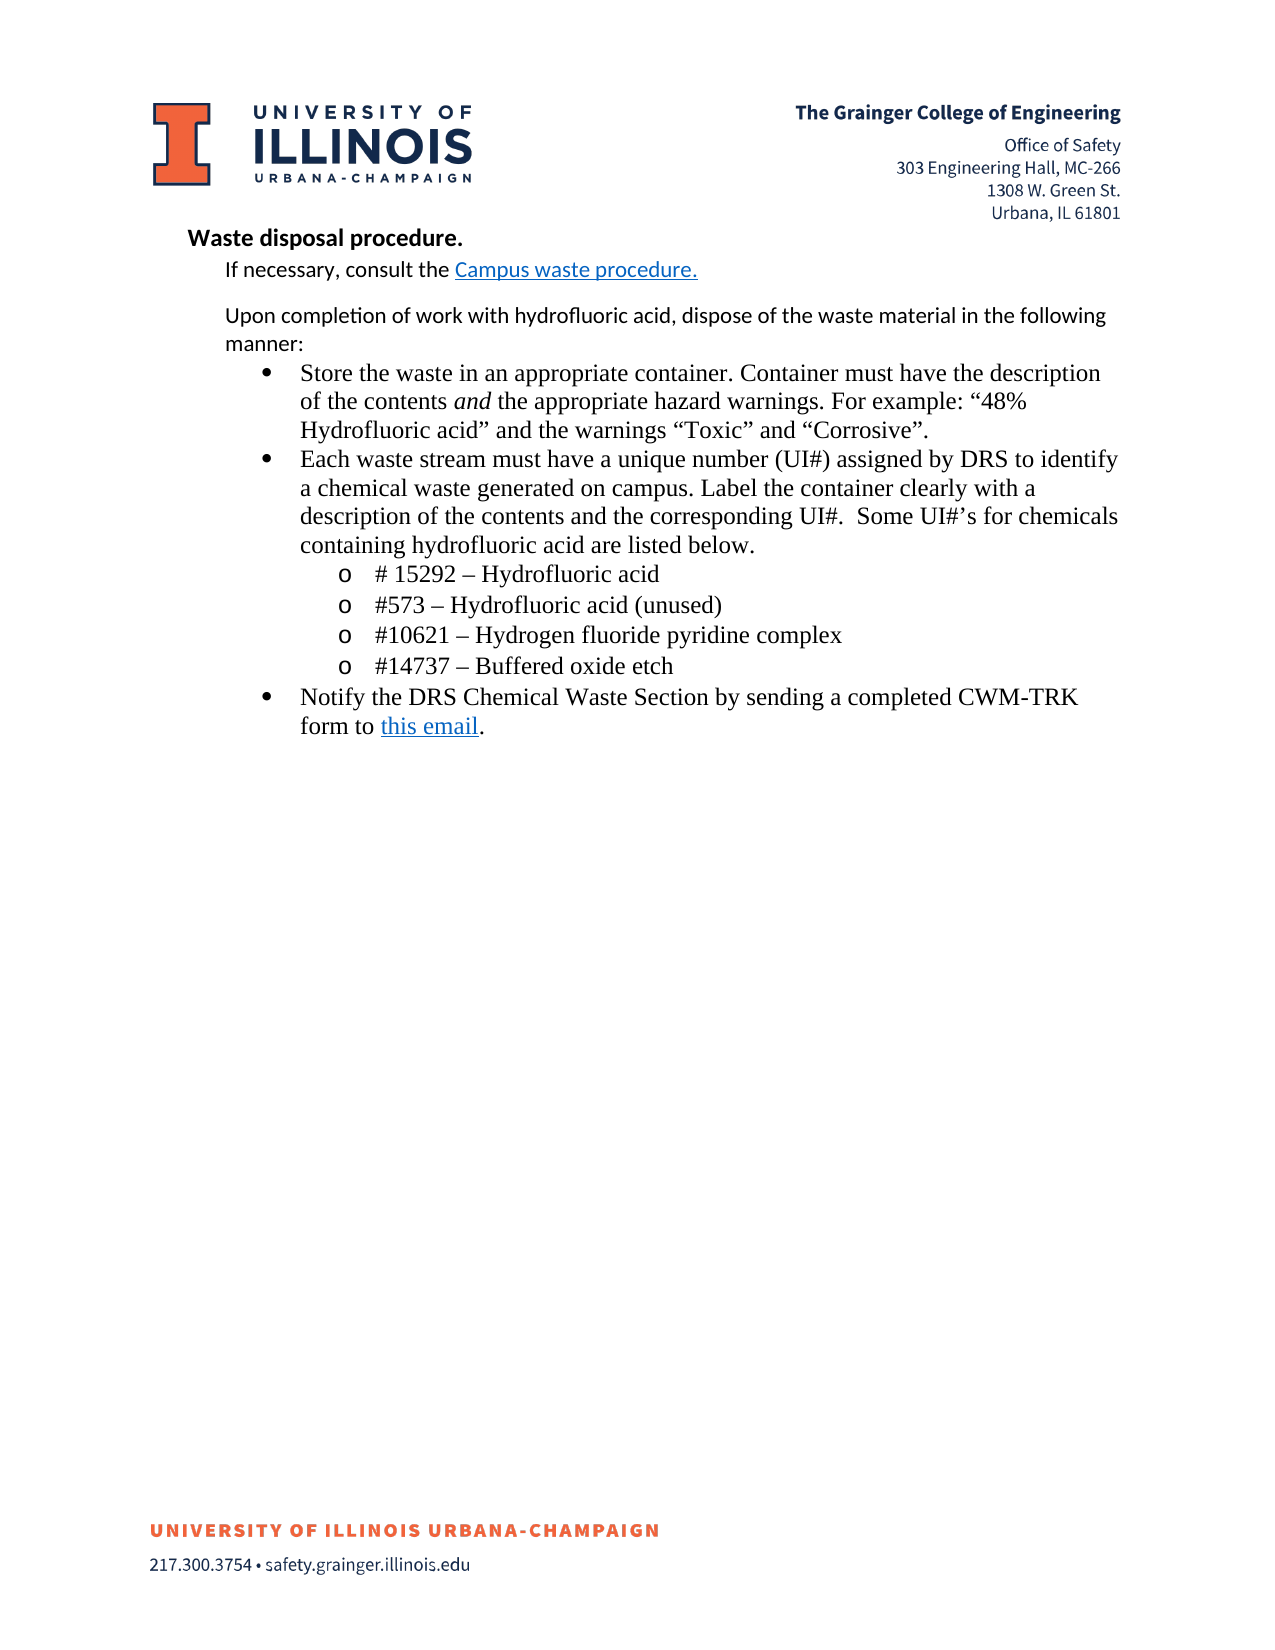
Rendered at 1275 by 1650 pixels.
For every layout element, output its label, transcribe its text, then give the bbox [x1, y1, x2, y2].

subtitle Waste disposal procedure. [187, 222, 1125, 252]
picture [150, 103, 1124, 222]
text If necessary, consult the Campus waste procedure. [225, 255, 1125, 283]
picture [150, 1492, 855, 1575]
